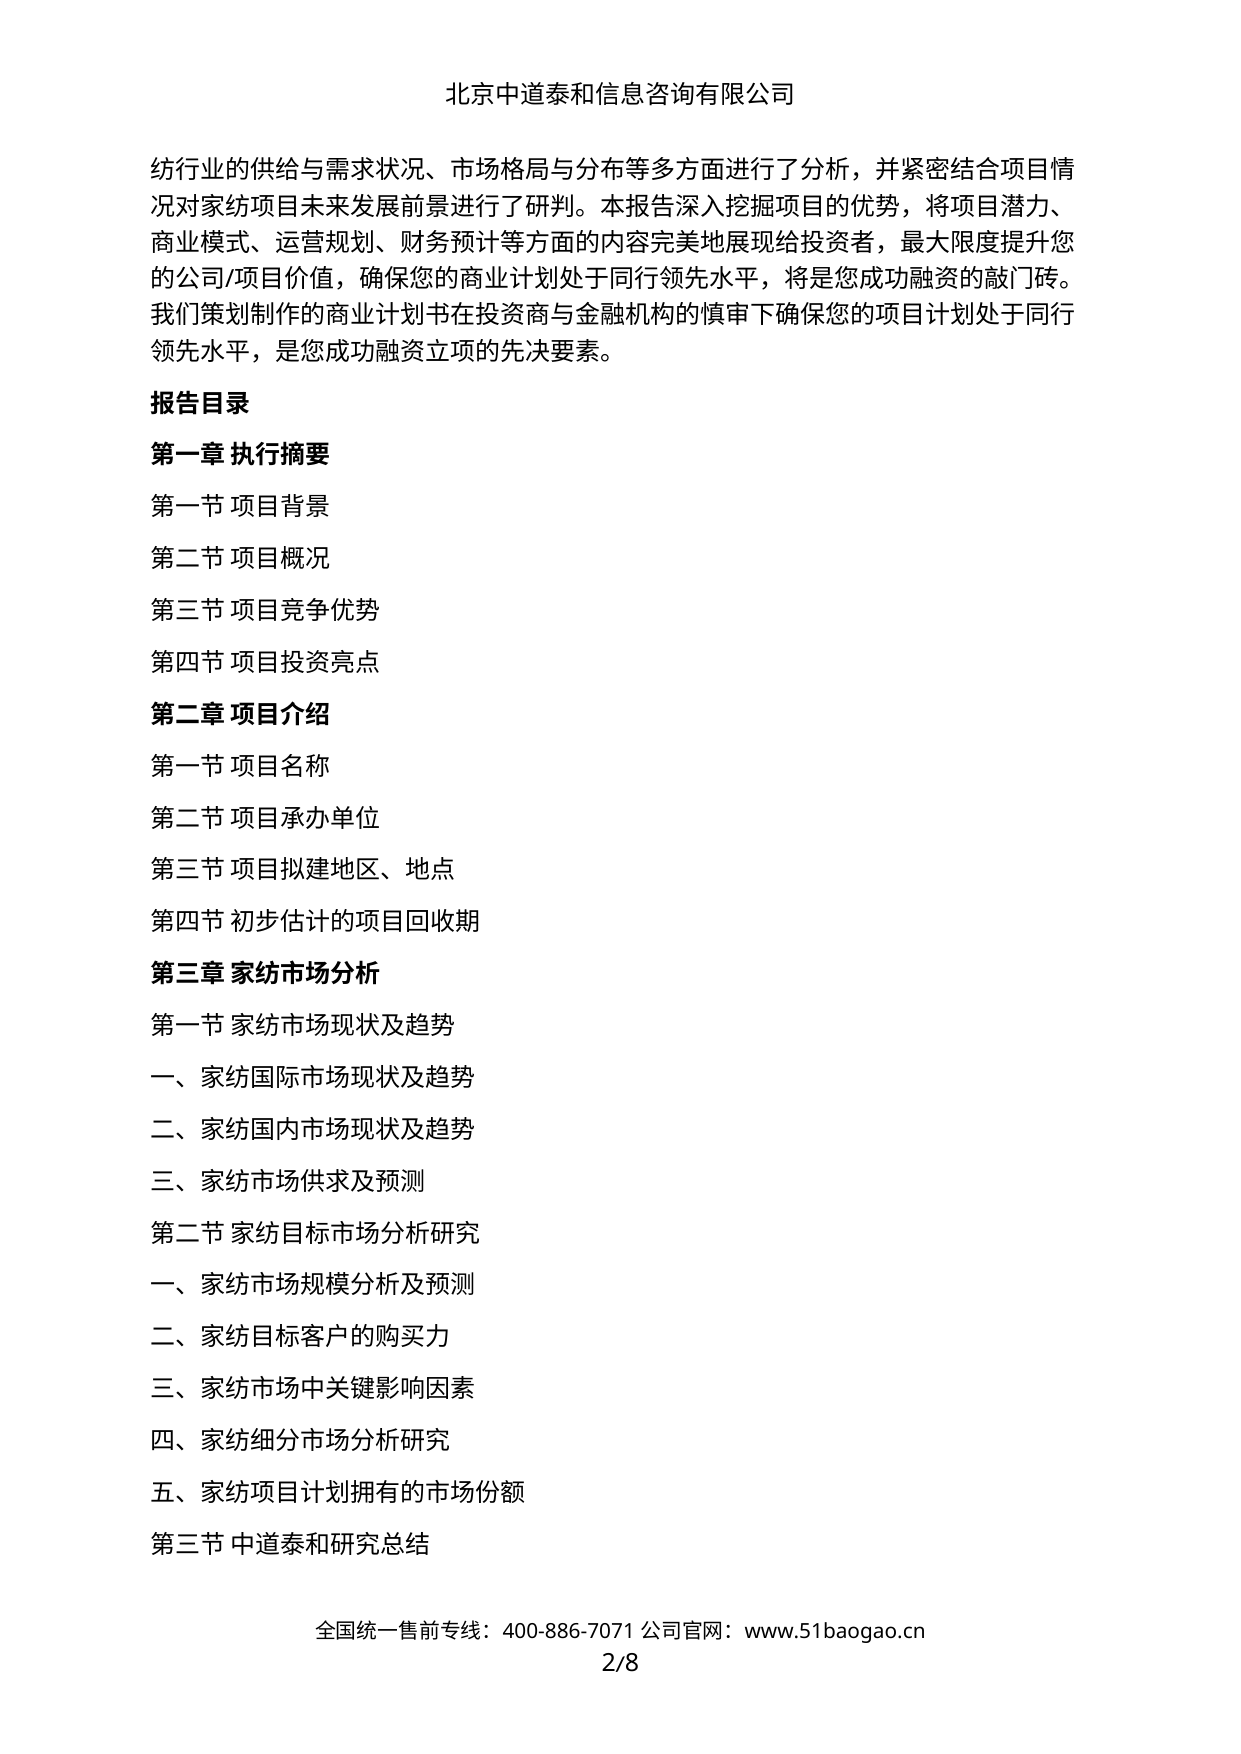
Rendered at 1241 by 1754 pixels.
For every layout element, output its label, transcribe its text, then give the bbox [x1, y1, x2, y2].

text 第三节 项目拟建地区、地点 [150, 850, 1090, 886]
text 第二节 家纺目标市场分析研究 [150, 1213, 1090, 1249]
text 第一节 项目背景 [150, 487, 1090, 523]
text 第三节 中道泰和研究总结 [150, 1524, 1090, 1561]
text 第四节 初步估计的项目回收期 [150, 902, 1090, 938]
text 二、家纺国内市场现状及趋势 [150, 1109, 1090, 1146]
text 第四节 项目投资亮点 [150, 642, 1090, 679]
text 二、家纺目标客户的购买力 [150, 1317, 1090, 1353]
text 一、家纺国际市场现状及趋势 [150, 1057, 1090, 1094]
text 五、家纺项目计划拥有的市场份额 [150, 1472, 1090, 1509]
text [150, 150, 1090, 367]
text 第三节 项目竞争优势 [150, 591, 1090, 627]
text 第二节 项目概况 [150, 539, 1090, 575]
text 第一节 项目名称 [150, 746, 1090, 782]
text 三、家纺市场中关键影响因素 [150, 1369, 1090, 1405]
text 四、家纺细分市场分析研究 [150, 1421, 1090, 1457]
text 一、家纺市场规模分析及预测 [150, 1265, 1090, 1301]
text 第一章 执行摘要 [150, 435, 1090, 471]
text 第一节 家纺市场现状及趋势 [150, 1006, 1090, 1042]
text 三、家纺市场供求及预测 [150, 1161, 1090, 1197]
text 报告目录 [150, 383, 1090, 419]
text 第二章 项目介绍 [150, 694, 1090, 731]
text 第二节 项目承办单位 [150, 798, 1090, 834]
text 第三章 家纺市场分析 [150, 954, 1090, 990]
